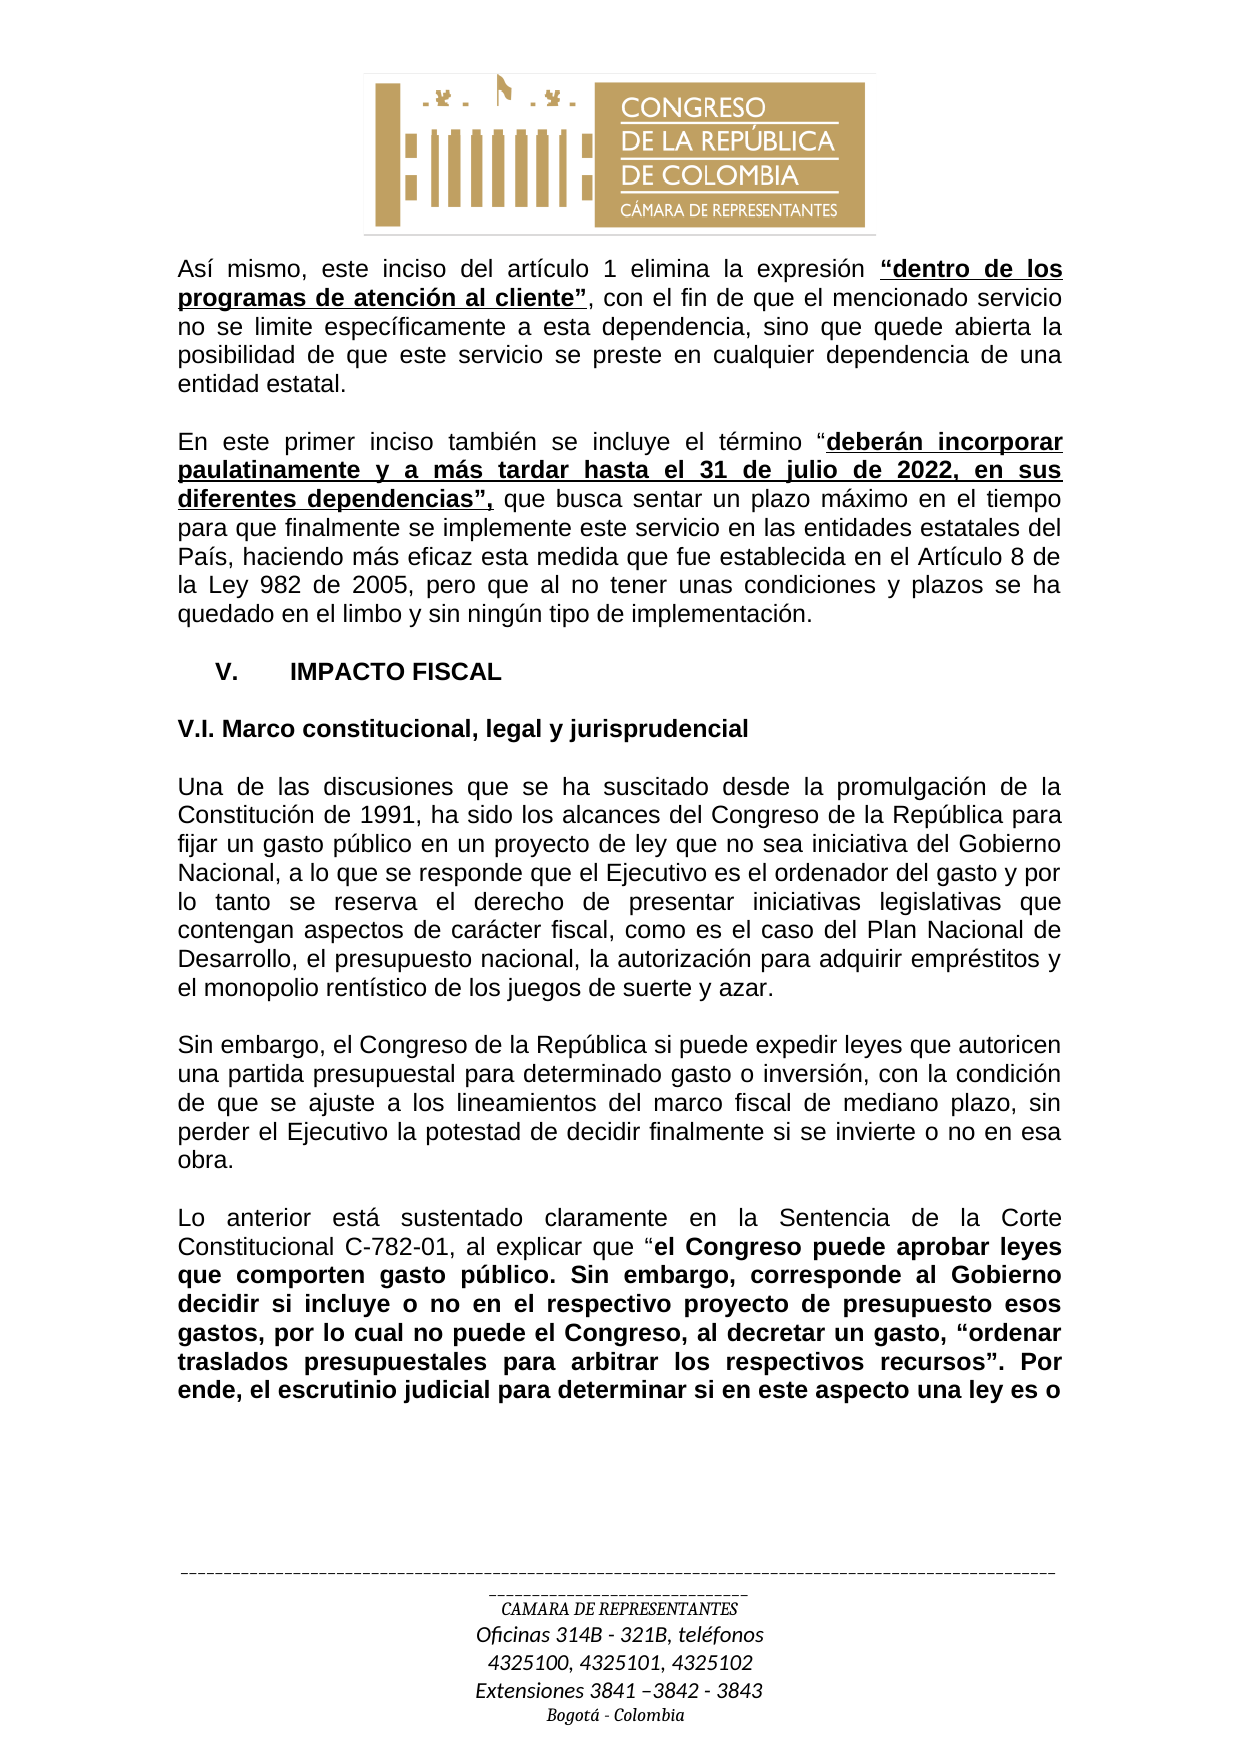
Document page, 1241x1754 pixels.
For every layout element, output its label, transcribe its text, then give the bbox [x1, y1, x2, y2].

text V.I. Marco constitucional, legal y jurisprudencial [177, 714, 1063, 743]
text Así mismo, este inciso del artículo 1 elimina la expresión “dentro de los programas de atención al cliente”, con el fin de que el mencionado servicio no se limite específicamente a esta dependencia, sino que quede abierta la posibilidad de que este servicio se preste en cualquier dependencia de una entidad estatal. [177, 254, 1063, 398]
text En este primer inciso también se incluye el término “deberán incorporar paulatinamente y a más tardar hasta el 31 de julio de 2022, en sus diferentes dependencias”, que busca sentar un plazo máximo en el tiempo para que finalmente se implemente este servicio en las entidades estatales del País, haciendo más eficaz esta medida que fue establecida en el Artículo 8 de la Ley 982 de 2005, pero que al no tener unas condiciones y plazos se ha quedado en el limbo y sin ningún tipo de implementación. [177, 427, 1063, 480]
text Sin embargo, el Congreso de la República si puede expedir leyes que autoricen una partida presupuestal para determinado gasto o inversión, con la condición de que se ajuste a los lineamientos del marco fiscal de mediano plazo, sin perder el Ejecutivo la potestad de decidir finalmente si se invierte o no en esa obra. [177, 1031, 1063, 1174]
text En este primer inciso también se incluye el término “deberán incorporar paulatinamente y a más tardar hasta el 31 de julio de 2022, en sus diferentes dependencias”, que busca sentar un plazo máximo en el tiempo para que finalmente se implemente este servicio en las entidades estatales del País, haciendo más eficaz esta medida que fue establecida en el Artículo 8 de la Ley 982 de 2005, pero que al no tener unas condiciones y plazos se ha quedado en el limbo y sin ningún tipo de implementación. [177, 481, 1063, 628]
list IMPACTO FISCAL [215, 657, 1063, 686]
picture [363, 73, 877, 236]
text Una de las discusiones que se ha suscitado desde la promulgación de la Constitución de 1991, ha sido los alcances del Congreso de la República para fijar un gasto público en un proyecto de ley que no sea iniciativa del Gobierno Nacional, a lo que se responde que el Ejecutivo es el ordenador del gasto y por lo tanto se reserva el derecho de presentar iniciativas legislativas que contengan aspectos de carácter fiscal, como es el caso del Plan Nacional de Desarrollo, el presupuesto nacional, la autorización para adquirir empréstitos y el monopolio rentístico de los juegos de suerte y azar. [177, 772, 1063, 1002]
